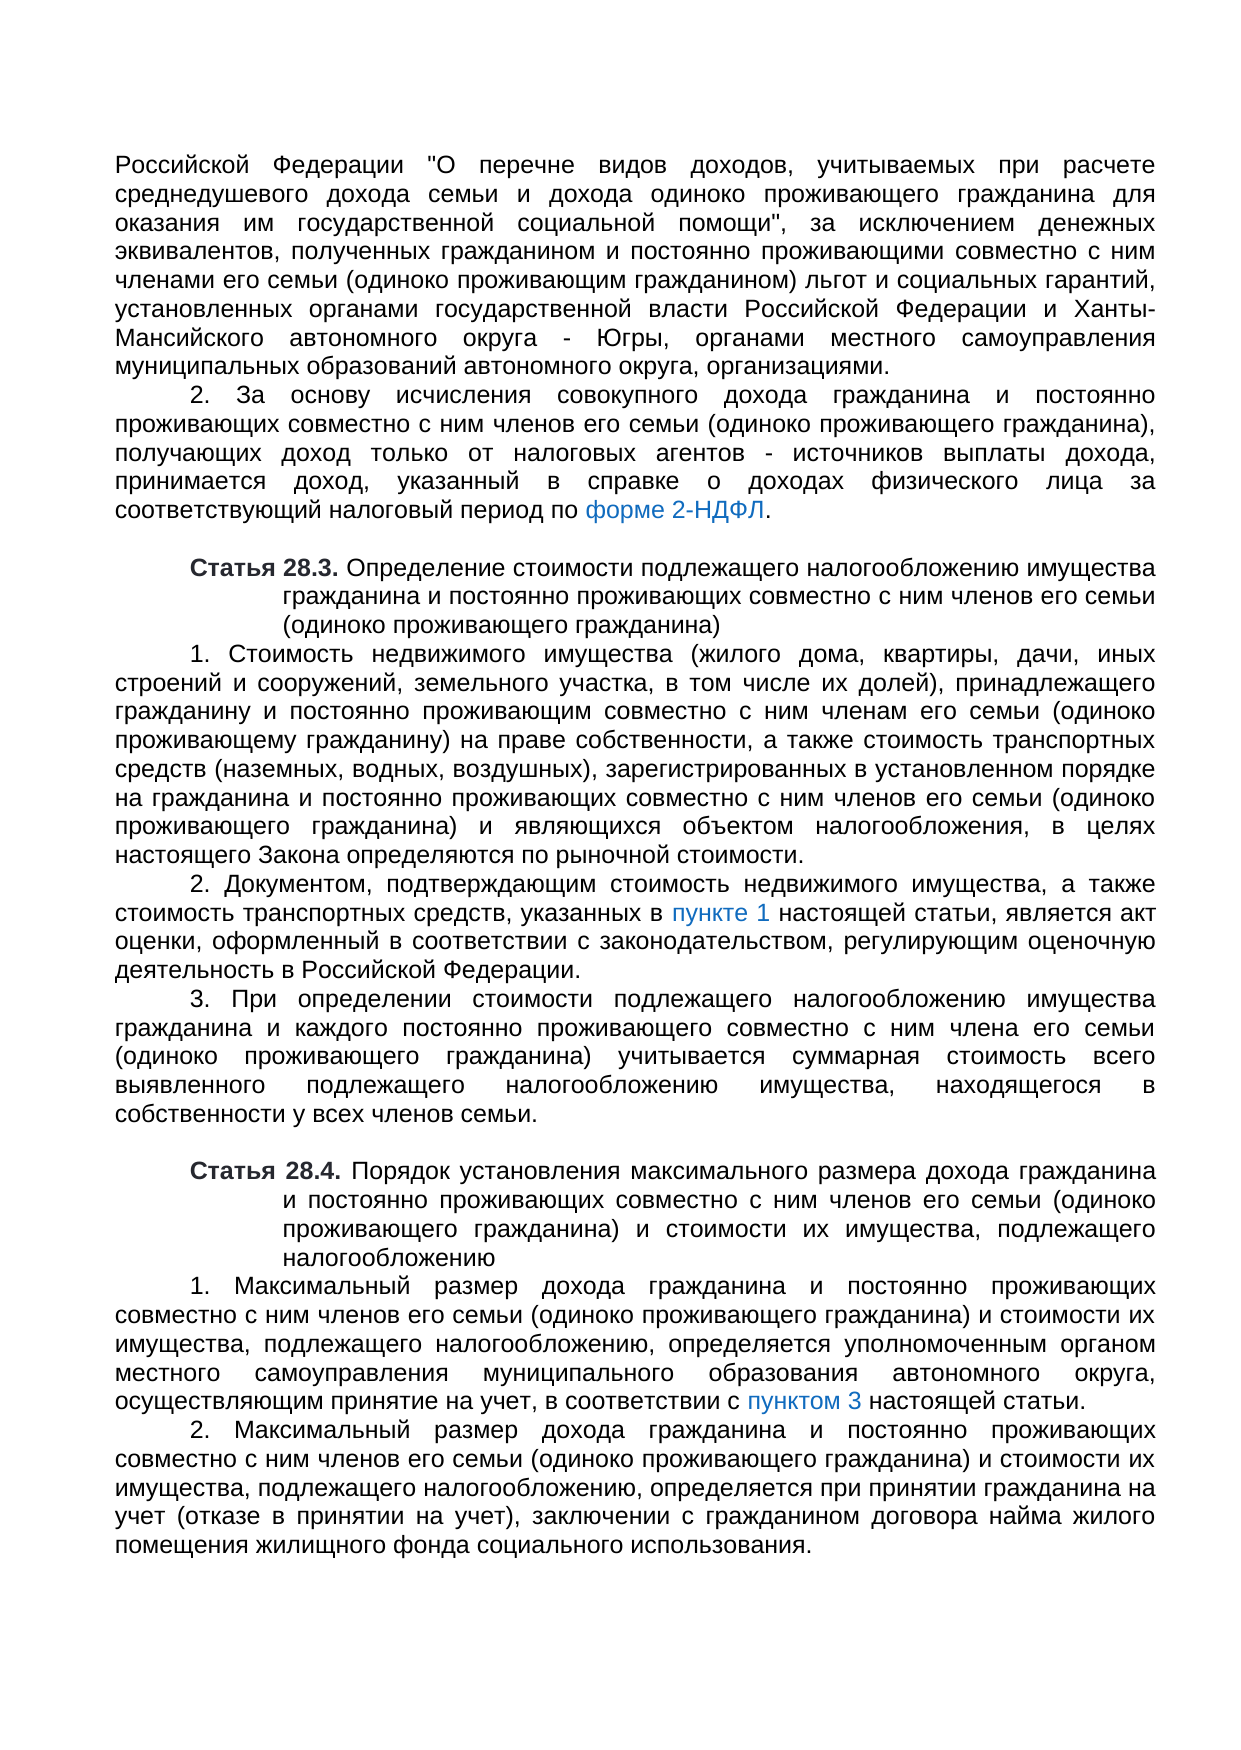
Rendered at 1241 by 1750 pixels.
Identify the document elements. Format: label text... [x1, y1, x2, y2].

text 1. Стоимость недвижимого имущества (жилого дома, квартиры, дачи, иных строений и сооружений, земельного участка, в том числе их долей), принадлежащего гражданину и постоянно проживающим совместно с ним членам его семьи (одиноко проживающему гражданину) на праве собственности, а также стоимость транспортных средств (наземных, водных, воздушных), зарегистрированных в установленном порядке на гражданина и постоянно проживающих совместно с ним членов его семьи (одиноко проживающего гражданина) и являющихся объектом налогообложения, в целях настоящего Закона определяются по рыночной стоимости. [114, 639, 1157, 869]
text 2. За основу исчисления совокупного дохода гражданина и постоянно проживающих совместно с ним членов его семьи (одиноко проживающего гражданина), получающих доход только от налоговых агентов - источников выплаты дохода, принимается доход, указанный в справке о доходах физического лица за соответствующий налоговый период по форме 2-НДФЛ. [114, 380, 1157, 524]
text 2. Максимальный размер дохода гражданина и постоянно проживающих совместно с ним членов его семьи (одиноко проживающего гражданина) и стоимости их имущества, подлежащего налогообложению, определяется при принятии гражданина на учет (отказе в принятии на учет), заключении с гражданином договора найма жилого помещения жилищного фонда социального использования. [114, 1415, 1157, 1559]
text 3. При определении стоимости подлежащего налогообложению имущества гражданина и каждого постоянно проживающего совместно с ним члена его семьи (одиноко проживающего гражданина) учитывается суммарная стоимость всего выявленного подлежащего налогообложению имущества, находящегося в собственности у всех членов семьи. [114, 984, 1157, 1127]
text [114, 150, 1157, 380]
text 2. Документом, подтверждающим стоимость недвижимого имущества, а также стоимость транспортных средств, указанных в пункте 1 настоящей статьи, является акт оценки, оформленный в соответствии с законодательством, регулирующим оценочную деятельность в Российской Федерации. [114, 869, 1157, 984]
text Статья 28.4. Порядок установления максимального размера дохода гражданина и постоянно проживающих совместно с ним членов его семьи (одиноко проживающего гражданина) и стоимости их имущества, подлежащего налогообложению [189, 1156, 1157, 1271]
text 1. Максимальный размер дохода гражданина и постоянно проживающих совместно с ним членов его семьи (одиноко проживающего гражданина) и стоимости их имущества, подлежащего налогообложению, определяется уполномоченным органом местного самоуправления муниципального образования автономного округа, осуществляющим принятие на учет, в соответствии с пунктом 3 настоящей статьи. [114, 1271, 1157, 1415]
text Статья 28.3. Определение стоимости подлежащего налогообложению имущества гражданина и постоянно проживающих совместно с ним членов его семьи (одиноко проживающего гражданина) [189, 552, 1157, 639]
